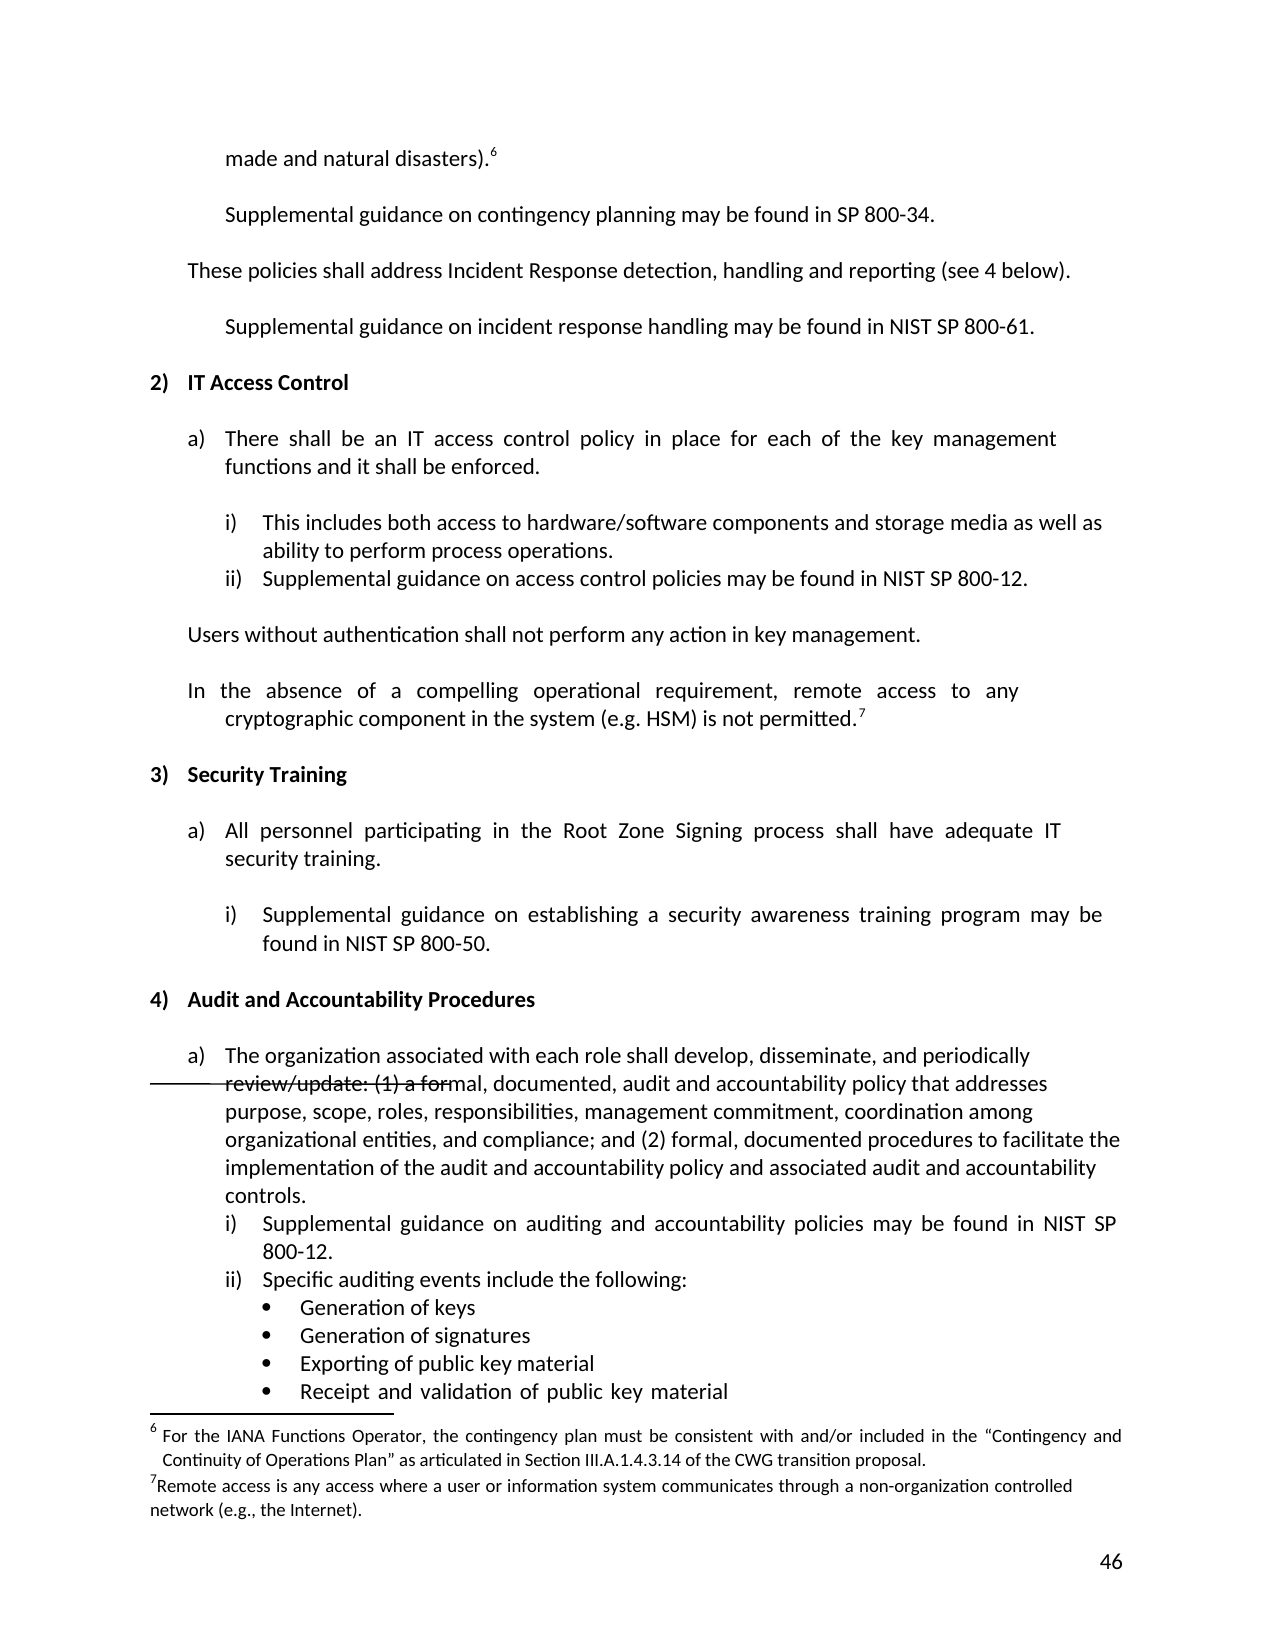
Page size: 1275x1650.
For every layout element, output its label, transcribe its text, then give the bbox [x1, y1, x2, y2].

list Supplemental guidance on auditing and accountability policies may be found in NIST SP 800-12. [225, 1209, 1119, 1265]
list Generation of keys [262, 1293, 729, 1321]
list Generation of signatures [262, 1321, 729, 1349]
list Exporting of public key material [262, 1349, 729, 1377]
list Supplemental guidance on incident response handling may be found in NIST SP 800-61. [225, 312, 1119, 340]
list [262, 1377, 729, 1405]
list Specific auditing events include the following: [225, 1265, 729, 1293]
list The organization associated with each role shall develop, disseminate, and periodically review/update: (1) a formal, documented, audit and accountability policy that addresses purpose, scope, roles, responsibilities, management commitment, coordination among organizational entities, and compliance; and (2) formal, documented procedures to facilitate the implementation of the audit and accountability policy and associated audit and accountability controls. [187, 1041, 1123, 1209]
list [187, 144, 1123, 172]
list Security Training [150, 761, 1123, 788]
list These policies shall address Incident Response detection, handling and reporting (see 4 below). [187, 256, 1110, 284]
list IT Access Control [150, 368, 1123, 396]
list Audit and Accountability Procedures [150, 985, 1123, 1013]
list All personnel participating in the Root Zone Signing process shall have adequate IT security training. [187, 817, 1062, 873]
list In the absence of a compelling operational requirement, remote access to any cryptographic component in the system (e.g. HSM) is not permitted. [187, 676, 1021, 732]
list This includes both access to hardware/software components and storage media as well as ability to perform process operations. [225, 508, 1104, 564]
list Users without authentication shall not perform any action in key management. [187, 620, 1123, 648]
list Supplemental guidance on establishing a security awareness training program may be found in NIST SP 800-50. [225, 901, 1104, 957]
list Supplemental guidance on access control policies may be found in NIST SP 800-12. [225, 564, 1123, 592]
list Supplemental guidance on contingency planning may be found in SP 800-34. [225, 200, 1123, 228]
list There shall be an IT access control policy in place for each of the key management functions and it shall be enforced. [187, 424, 1058, 480]
